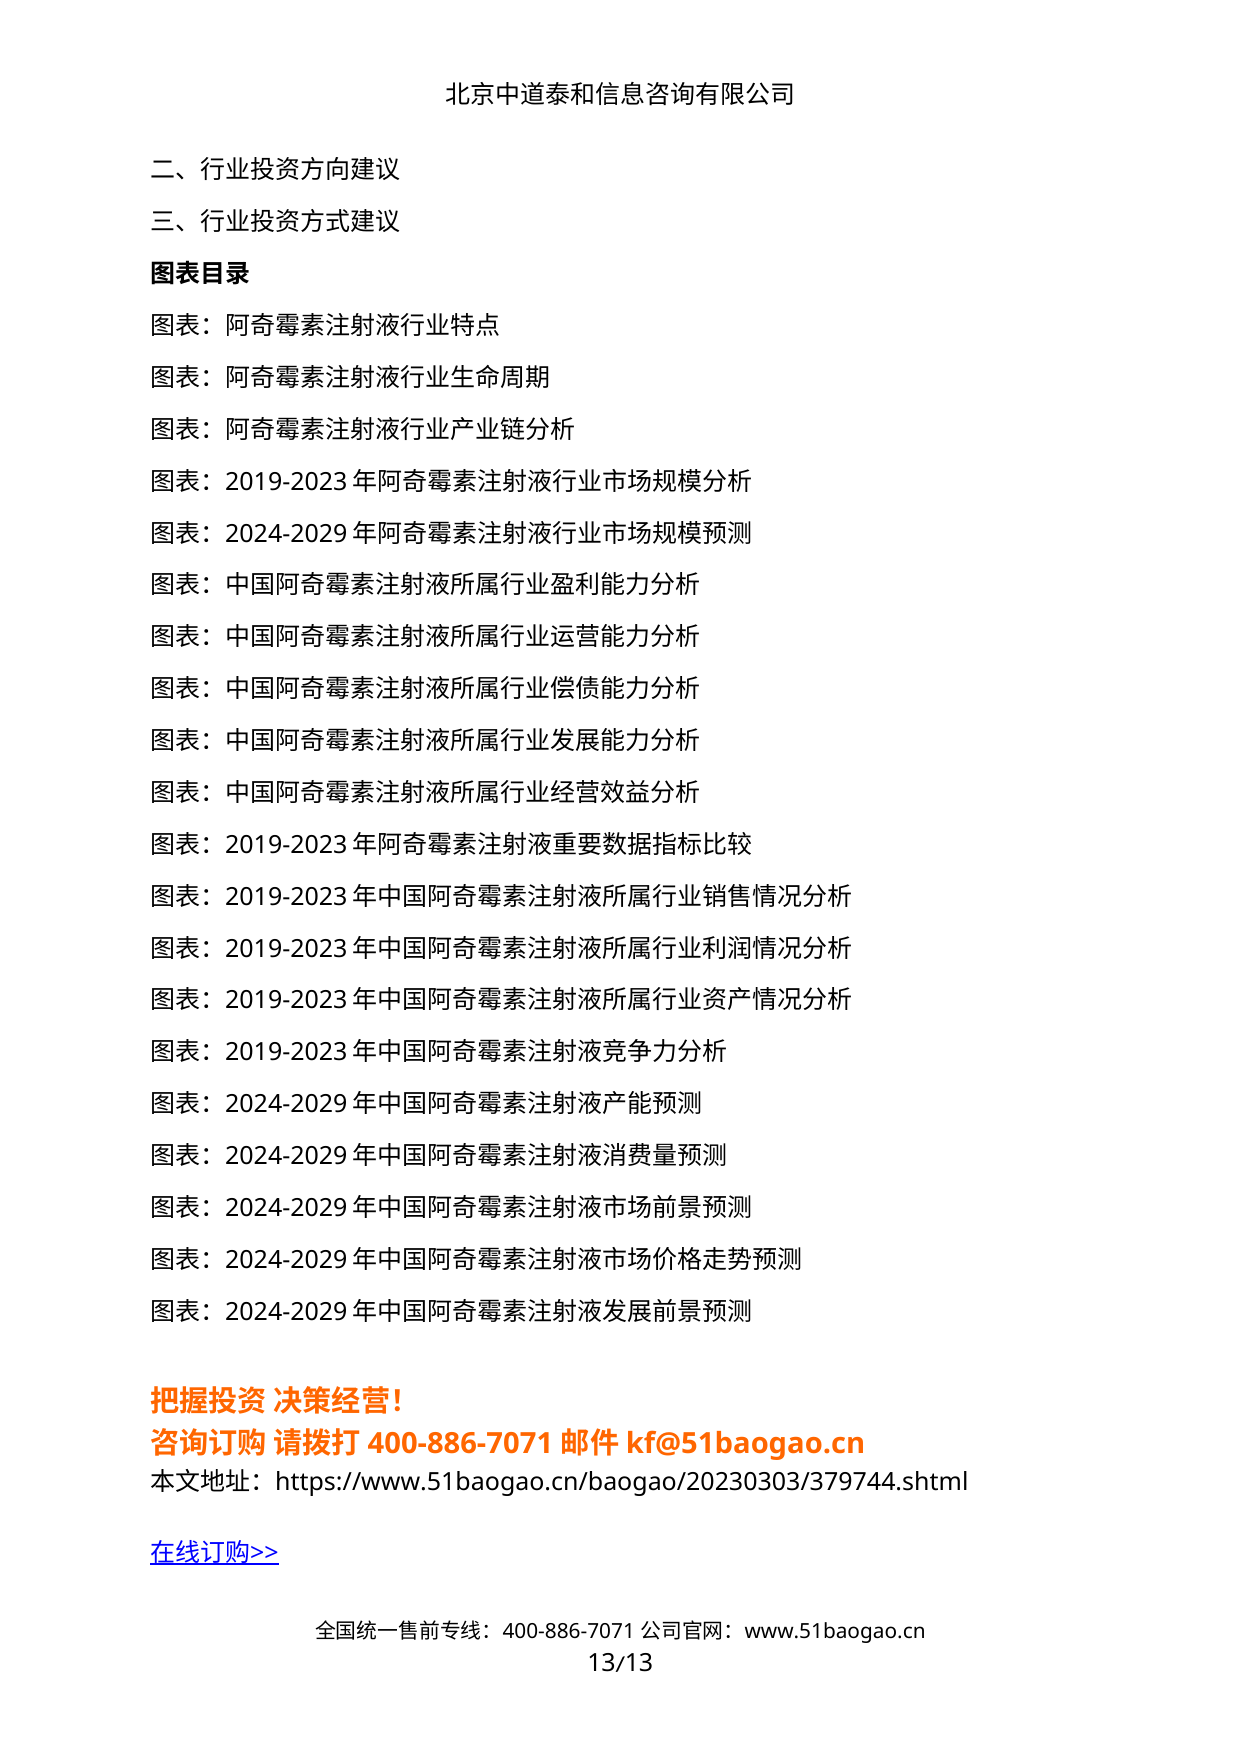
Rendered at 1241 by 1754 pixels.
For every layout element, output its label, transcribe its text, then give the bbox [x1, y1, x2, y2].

text 二、行业投资方向建议 [150, 150, 1090, 186]
text 图表：2024-2029年中国阿奇霉素注射液消费量预测 [150, 1136, 1090, 1172]
text 图表：阿奇霉素注射液行业产业链分析 [150, 409, 1090, 446]
text 图表：中国阿奇霉素注射液所属行业经营效益分析 [150, 772, 1090, 809]
text 图表：阿奇霉素注射液行业生命周期 [150, 357, 1090, 394]
text 图表：阿奇霉素注射液行业特点 [150, 306, 1090, 342]
text 图表：2024-2029年中国阿奇霉素注射液市场前景预测 [150, 1187, 1090, 1224]
text 图表：2019-2023年中国阿奇霉素注射液所属行业利润情况分析 [150, 928, 1090, 964]
text 图表：2024-2029年中国阿奇霉素注射液产能预测 [150, 1084, 1090, 1120]
text 图表：2019-2023年阿奇霉素注射液重要数据指标比较 [150, 824, 1090, 861]
text 图表：中国阿奇霉素注射液所属行业盈利能力分析 [150, 565, 1090, 601]
text 图表：2024-2029年中国阿奇霉素注射液市场价格走势预测 [150, 1239, 1090, 1276]
text 图表：中国阿奇霉素注射液所属行业发展能力分析 [150, 721, 1090, 757]
text 在线订购>> [150, 1498, 1090, 1568]
text 图表：中国阿奇霉素注射液所属行业偿债能力分析 [150, 669, 1090, 705]
text 图表：2019-2023年中国阿奇霉素注射液所属行业销售情况分析 [150, 876, 1090, 912]
text 图表目录 [150, 254, 1090, 290]
text 图表：2019-2023年中国阿奇霉素注射液所属行业资产情况分析 [150, 980, 1090, 1016]
text 把握投资 决策经营！咨询订购 请拨打 400-886-7071 邮件 kf@51baogao.cn本文地址：https://www.51baogao.cn/baogao/20230303/379744.shtml [150, 1343, 1090, 1498]
text 三、行业投资方式建议 [150, 202, 1090, 238]
text 图表：2019-2023年阿奇霉素注射液行业市场规模分析 [150, 461, 1090, 497]
text 图表：2019-2023年中国阿奇霉素注射液竞争力分析 [150, 1032, 1090, 1068]
text 图表：中国阿奇霉素注射液所属行业运营能力分析 [150, 617, 1090, 653]
text 图表：2024-2029年阿奇霉素注射液行业市场规模预测 [150, 513, 1090, 549]
text 图表：2024-2029年中国阿奇霉素注射液发展前景预测 [150, 1291, 1090, 1327]
